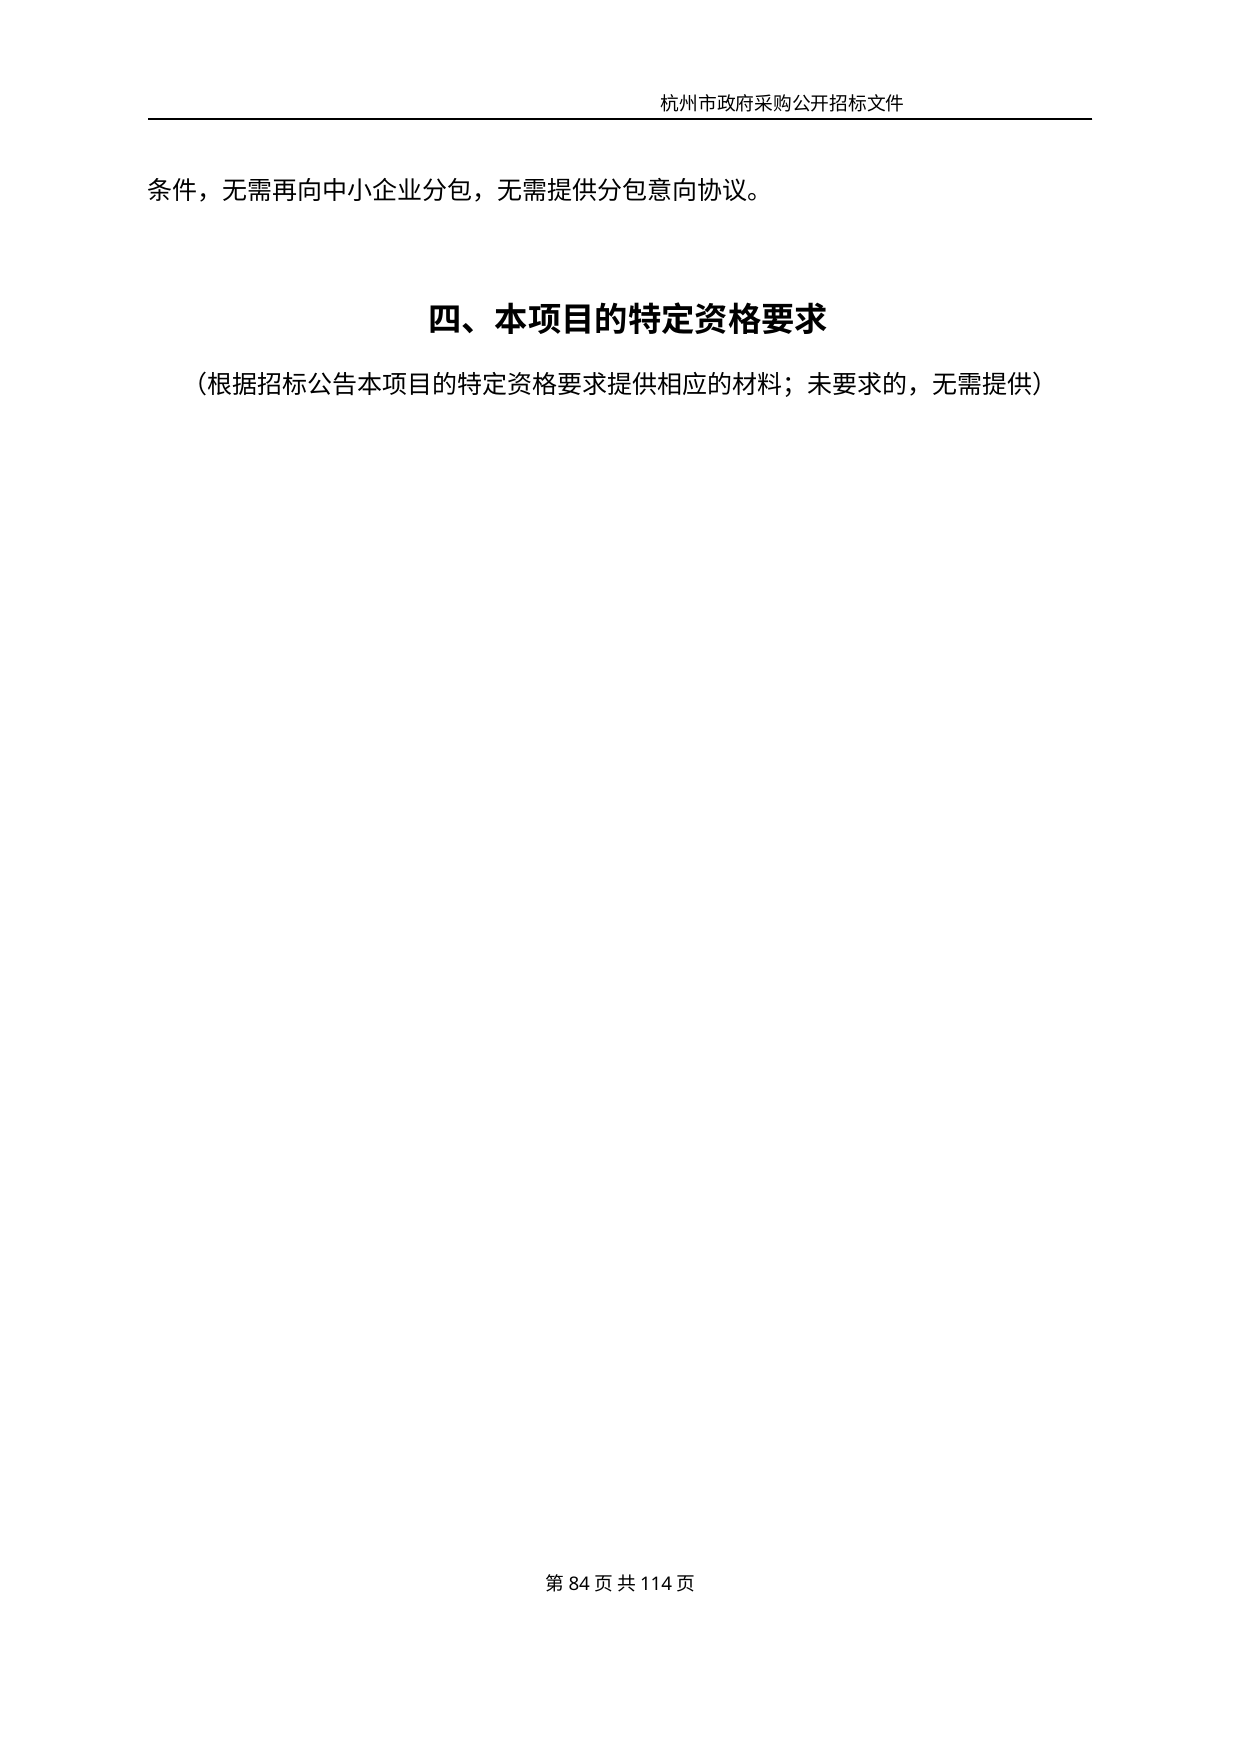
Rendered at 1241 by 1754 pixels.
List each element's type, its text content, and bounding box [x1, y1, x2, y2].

text （根据招标公告本项目的特定资格要求提供相应的材料；未要求的，无需提供） [148, 365, 1092, 401]
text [148, 170, 1092, 206]
text 四、本项目的特定资格要求 [163, 293, 1092, 341]
